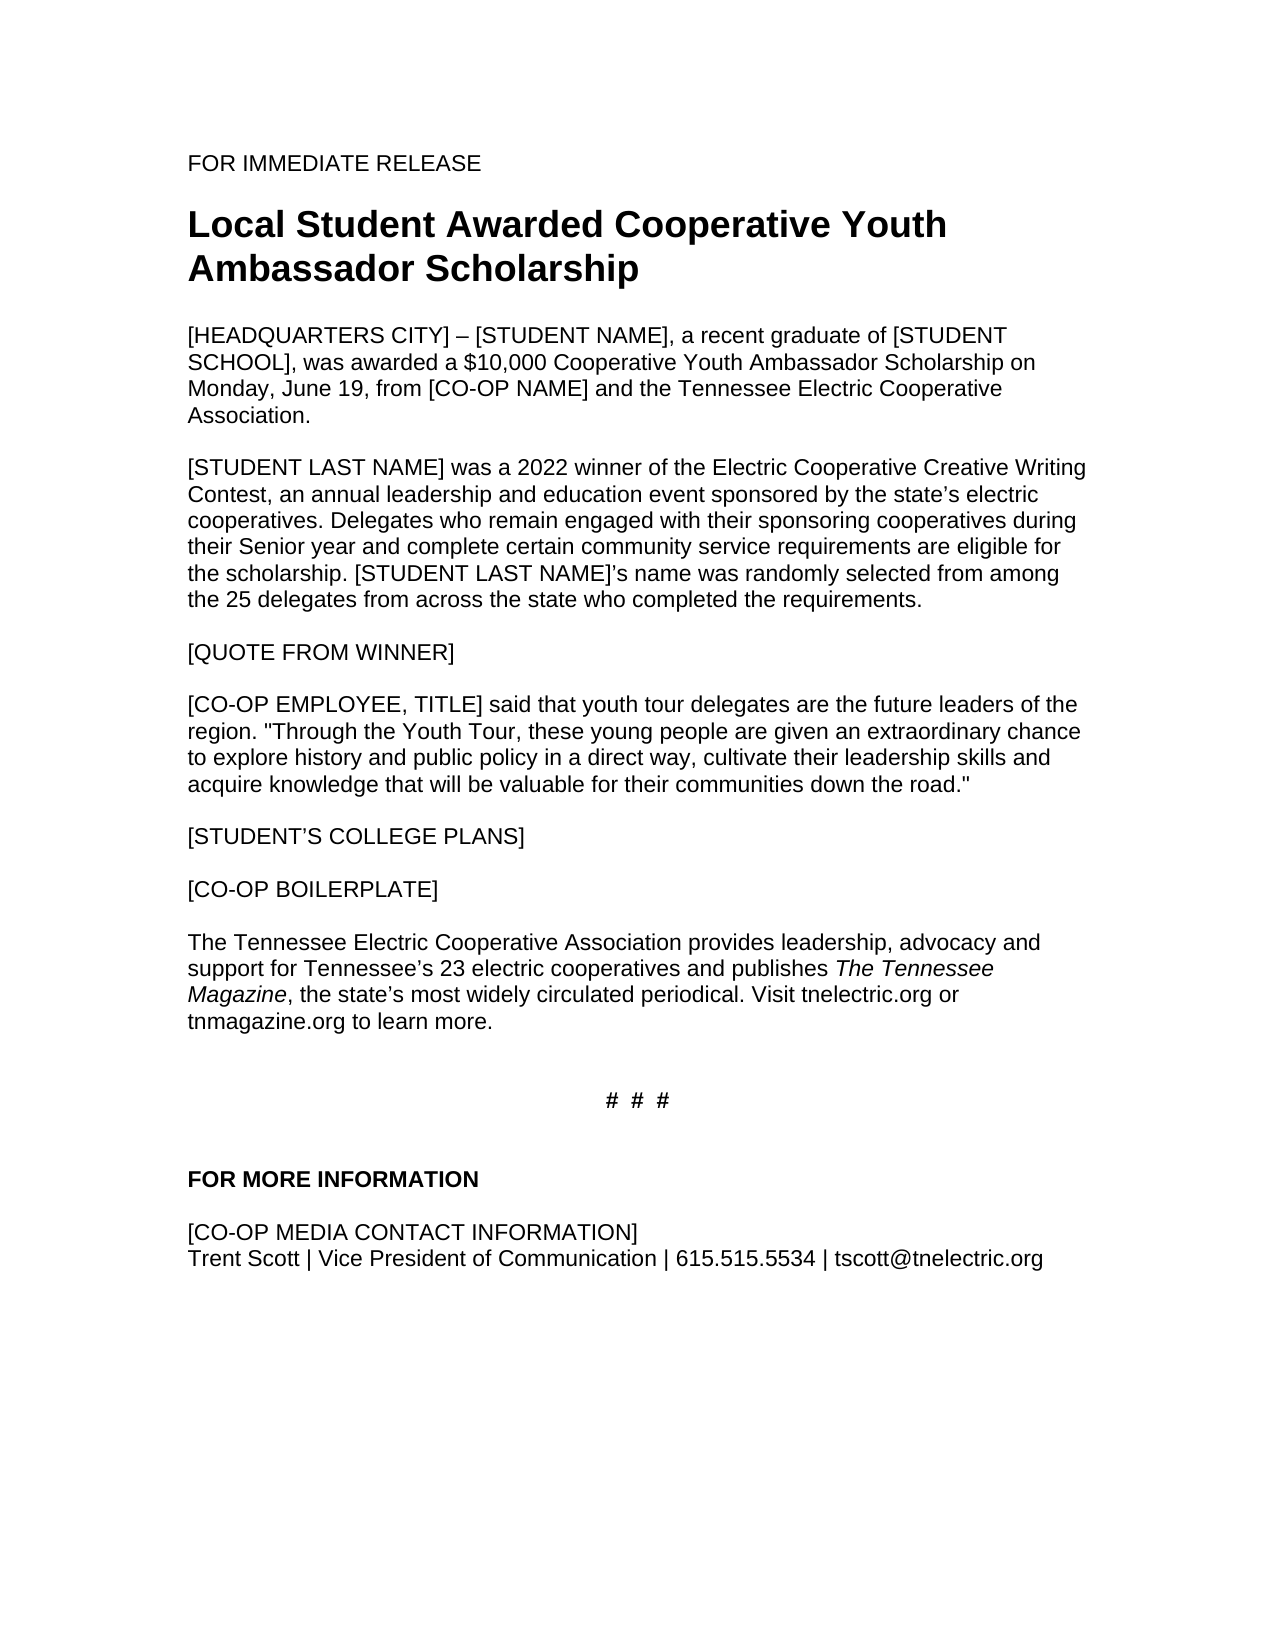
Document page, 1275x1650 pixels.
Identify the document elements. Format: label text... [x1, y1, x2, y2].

text [STUDENT’S COLLEGE PLANS] [187, 823, 1087, 849]
text FOR IMMEDIATE RELEASE [187, 150, 1087, 176]
text [CO-OP EMPLOYEE, TITLE] said that youth tour delegates are the future leaders of the region. "Through the Youth Tour, these young people are given an extraordinary chance to explore history and public policy in a direct way, cultivate their leadership skills and acquire knowledge that will be valuable for their communities down the road." [187, 691, 1087, 797]
text Local Student Awarded Cooperative Youth Ambassador Scholarship [187, 203, 1087, 289]
text The Tennessee Electric Cooperative Association provides leadership, advocacy and support for Tennessee’s 23 electric cooperatives and publishes The Tennessee Magazine, the state’s most widely circulated periodical. Visit tnelectric.org or tnmagazine.org to learn more. [187, 929, 1087, 1034]
text [HEADQUARTERS CITY] – [STUDENT NAME], a recent graduate of [STUDENT SCHOOL], was awarded a $10,000 Cooperative Youth Ambassador Scholarship on Monday, June 19, from [CO-OP NAME] and the Tennessee Electric Cooperative Association. [187, 322, 1087, 428]
text Trent Scott | Vice President of Communication | 615.515.5534 | tscott@tnelectric.org [187, 1245, 1087, 1271]
text [CO-OP BOILERPLATE] [187, 876, 1087, 902]
text [CO-OP MEDIA CONTACT INFORMATION] [187, 1218, 1087, 1245]
text FOR MORE INFORMATION [187, 1166, 1087, 1192]
text [QUOTE FROM WINNER] [187, 639, 1087, 665]
text # # # [187, 1087, 1087, 1113]
text [STUDENT LAST NAME] was a 2022 winner of the Electric Cooperative Creative Writing Contest, an annual leadership and education event sponsored by the state’s electric cooperatives. Delegates who remain engaged with their sponsoring cooperatives during their Senior year and complete certain community service requirements are eligible for the scholarship. [STUDENT LAST NAME]’s name was randomly selected from among the 25 delegates from across the state who completed the requirements. [187, 454, 1087, 612]
